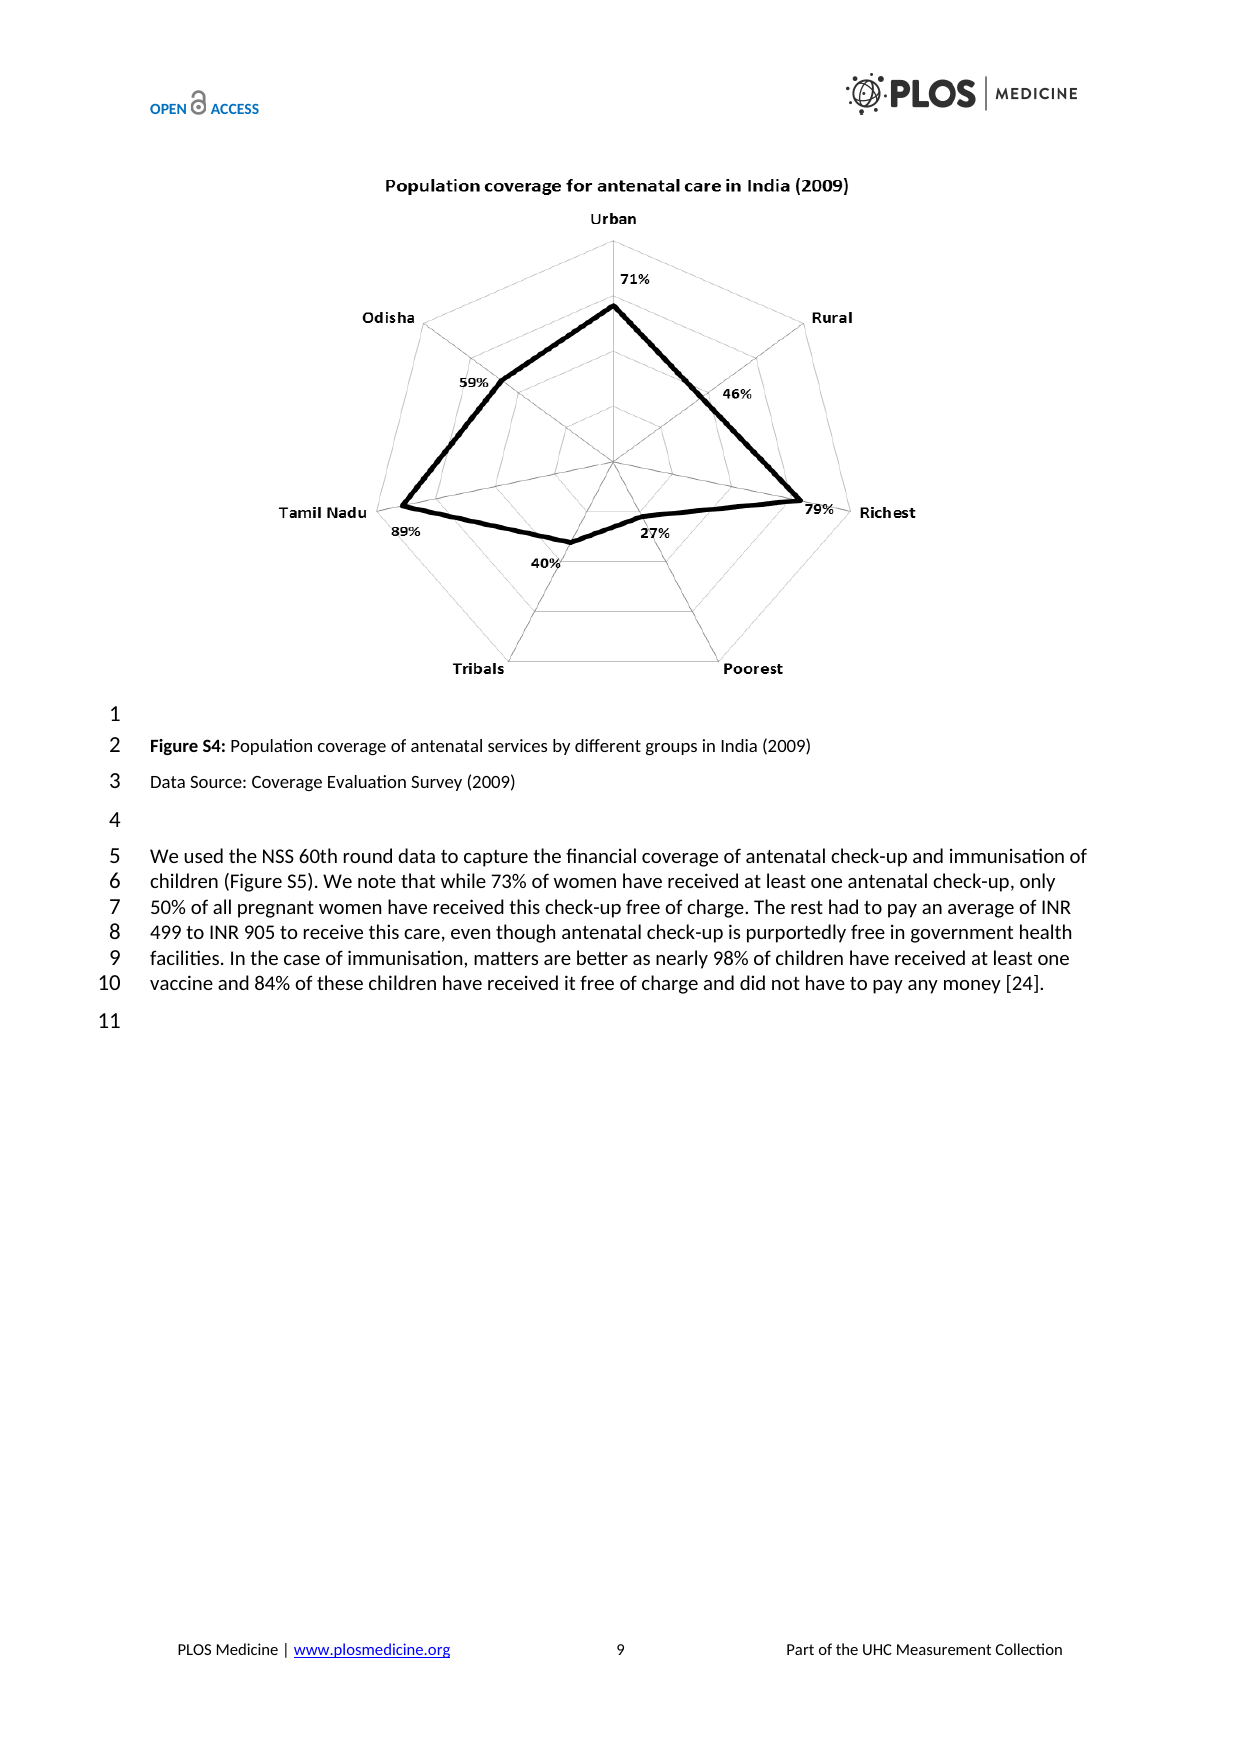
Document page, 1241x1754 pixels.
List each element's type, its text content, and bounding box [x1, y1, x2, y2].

text Figure S4: Population coverage of antenatal services by different groups in India (2009) [150, 734, 1090, 757]
picture [190, 90, 207, 115]
text We used the NSS 60th round data to capture the financial coverage of antenatal check-up and immunisation of children (Figure S5). We note that while 73% of women have received at least one antenatal check-up, only 50% of all pregnant women have received this check-up free of charge. The rest had to pay an average of INR 499 to INR 905 to receive this care, even though antenatal check-up is purportedly free in government health facilities. In the case of immunisation, matters are better as nearly 98% of children have received at least one vaccine and 84% of these children have received it free of charge and did not have to pay any money [24]. [150, 843, 1090, 996]
text Data Source: Coverage Evaluation Survey (2009) [150, 770, 1090, 793]
picture [846, 73, 1084, 115]
picture [201, 150, 1039, 722]
